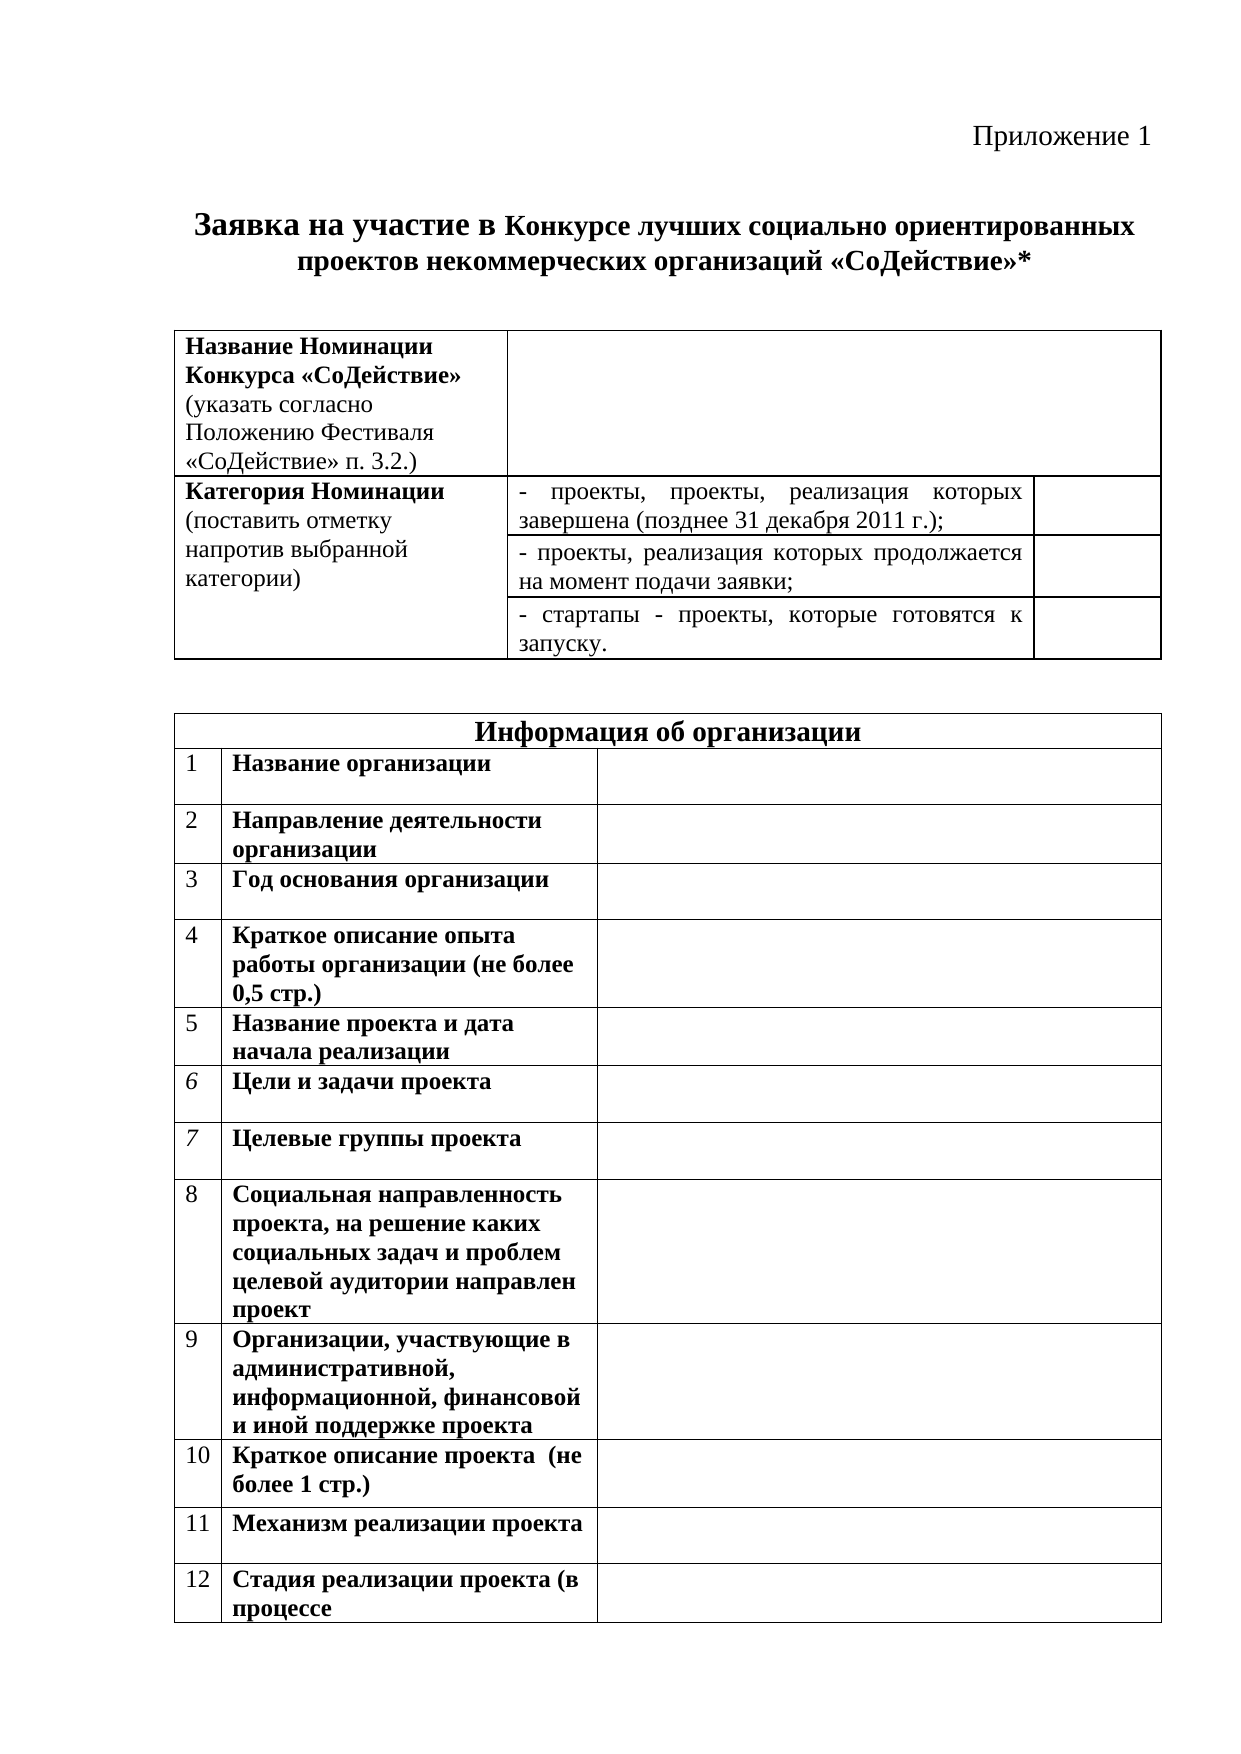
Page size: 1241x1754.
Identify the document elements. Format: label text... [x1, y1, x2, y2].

table_cell Целевые группы проекта [222, 1123, 597, 1178]
table_cell - проекты, проекты, реализация которых завершена (позднее 31 декабря 2011 г.); [508, 477, 1033, 534]
table_cell [598, 920, 1161, 1007]
table_cell Год основания организации [222, 864, 597, 919]
table_cell 1 [175, 749, 221, 804]
table_header [508, 331, 1160, 475]
table_cell Механизм реализации проекта [222, 1508, 597, 1563]
table_cell Направление деятельности организации [222, 805, 597, 863]
table_cell Категория Номинации (поставить отметку напротив выбранной категории) [175, 477, 507, 658]
table_cell Социальная направленность проекта, на решение каких социальных задач и проблем целевой аудитории направлен проект [222, 1180, 597, 1323]
table_cell 5 [175, 1008, 221, 1065]
table_cell 6 [175, 1066, 221, 1122]
table_cell 12 [175, 1564, 221, 1622]
table_cell [598, 1508, 1161, 1563]
table_cell [598, 1564, 1161, 1622]
table_cell [598, 1123, 1161, 1178]
table_header Информация об организации [175, 714, 1161, 747]
table_cell [598, 1066, 1161, 1122]
table_cell 9 [175, 1324, 221, 1439]
table_cell Название проекта и дата начала реализации [222, 1008, 597, 1065]
table_cell [598, 1008, 1161, 1065]
table_cell 8 [175, 1180, 221, 1323]
table_cell [598, 1324, 1161, 1439]
table_cell 10 [175, 1440, 221, 1507]
table_cell Краткое описание опыта работы организации (не более 0,5 стр.) [222, 920, 597, 1007]
table_cell 11 [175, 1508, 221, 1563]
table_cell [1035, 598, 1160, 658]
table_header Название Номинации Конкурса «СоДействие» (указать согласно Положению Фестиваля «СоДействие» п. 3.2.) [175, 331, 507, 475]
table_cell 2 [175, 805, 221, 863]
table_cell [222, 1564, 597, 1622]
table_cell 3 [175, 864, 221, 919]
table_cell 7 [175, 1123, 221, 1178]
table_cell 4 [175, 920, 221, 1007]
table_cell [1035, 477, 1160, 534]
table_cell [1035, 536, 1160, 596]
table_cell [598, 749, 1161, 804]
table_cell Цели и задачи проекта [222, 1066, 597, 1122]
table_cell Название организации [222, 749, 597, 804]
table_cell Организации, участвующие в административной, информационной, финансовой и иной поддержке проекта [222, 1324, 597, 1439]
table_cell [598, 1180, 1161, 1323]
text Приложение 1 [177, 118, 1152, 152]
text Заявка на участие в Конкурсе лучших социально ориентированных проектов некоммерческих организаций «СоДействие»* [177, 205, 1152, 277]
table_cell Краткое описание проекта (не более 1 стр.) [222, 1440, 597, 1507]
table_cell [598, 864, 1161, 919]
table_cell [598, 805, 1161, 863]
table_cell - проекты, реализация которых продолжается на момент подачи заявки; [508, 536, 1033, 596]
table_cell - стартапы - проекты, которые готовятся к запуску. [508, 598, 1033, 658]
table_cell [598, 1440, 1161, 1507]
